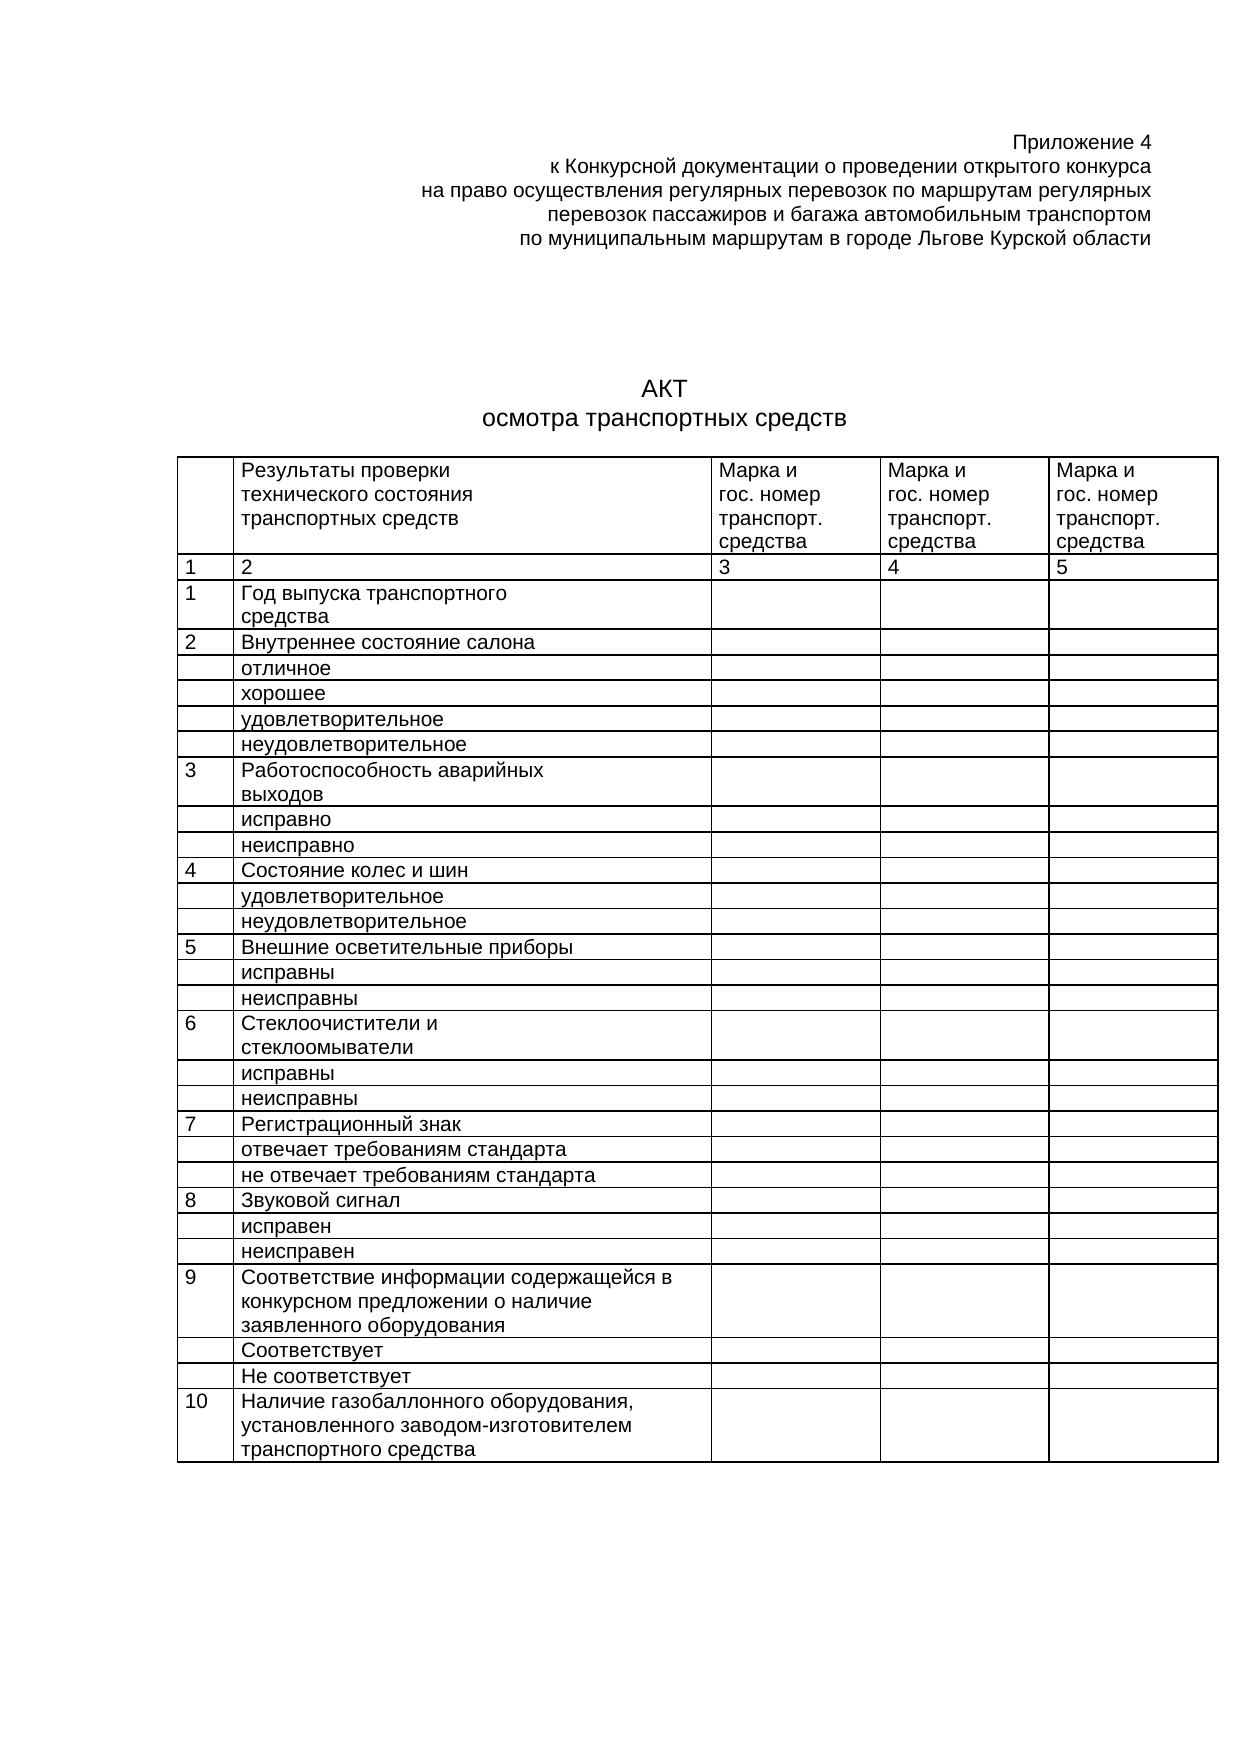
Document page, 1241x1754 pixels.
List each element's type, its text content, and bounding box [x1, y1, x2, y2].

table_header Марка и гос. номер транспорт. средства [712, 458, 880, 553]
table_cell [881, 1163, 1048, 1187]
table_cell [712, 960, 880, 984]
text Приложение 4 [177, 130, 1152, 154]
table_cell Наличие газобаллонного оборудования, установленного заводом-изготовителем транспортного средства [234, 1389, 711, 1461]
table_cell Внутреннее состояние салона [234, 630, 711, 654]
table_cell [178, 1137, 233, 1161]
table_cell не отвечает требованиям стандарта [234, 1163, 711, 1187]
table_cell [881, 732, 1048, 756]
table_cell неисправен [234, 1239, 711, 1263]
table_cell неисправны [234, 986, 711, 1009]
table_cell [1050, 1338, 1217, 1362]
table_header [178, 458, 233, 553]
table_cell неисправно [234, 833, 711, 856]
table_cell [712, 1389, 880, 1461]
table_cell [1050, 1214, 1217, 1238]
table_cell [1050, 1364, 1217, 1388]
table_cell [178, 656, 233, 679]
table_cell [1050, 858, 1217, 882]
table_cell [178, 807, 233, 831]
table_cell [178, 1239, 233, 1263]
table_cell [881, 858, 1048, 882]
table_cell [1050, 1265, 1217, 1337]
table_cell [1050, 1011, 1217, 1059]
table_cell [881, 1061, 1048, 1084]
table_cell [178, 1163, 233, 1187]
table_cell [1050, 1163, 1217, 1187]
table_cell [1050, 960, 1217, 984]
table_cell [1050, 1112, 1217, 1136]
table_cell [1050, 656, 1217, 679]
table_cell [881, 1389, 1048, 1461]
table_cell Внешние осветительные приборы [234, 935, 711, 958]
table_cell неудовлетворительное [234, 909, 711, 933]
table_cell [1050, 1389, 1217, 1461]
table_cell [881, 1364, 1048, 1388]
table_cell удовлетворительное [234, 884, 711, 907]
table_cell [1050, 1137, 1217, 1161]
table_cell [712, 833, 880, 856]
table_cell неисправны [234, 1086, 711, 1110]
table_cell неудовлетворительное [234, 732, 711, 756]
table_cell [881, 1239, 1048, 1263]
table_cell [712, 1214, 880, 1238]
table_cell 4 [881, 555, 1048, 579]
table_cell [1050, 758, 1217, 805]
table_cell 3 [712, 555, 880, 579]
table_cell [712, 986, 880, 1009]
table_cell 4 [178, 858, 233, 882]
table_cell отвечает требованиям стандарта [234, 1137, 711, 1161]
table_cell [178, 1214, 233, 1238]
table_cell 2 [234, 555, 711, 579]
table_cell 1 [178, 581, 233, 628]
table_cell [881, 681, 1048, 705]
table_cell [178, 986, 233, 1009]
table_cell исправны [234, 1061, 711, 1084]
table_cell [712, 1112, 880, 1136]
table_cell [712, 707, 880, 730]
table_cell [1050, 732, 1217, 756]
table_cell [712, 1364, 880, 1388]
table_cell [881, 707, 1048, 730]
table_cell [178, 960, 233, 984]
table_cell [881, 630, 1048, 654]
table_cell [178, 909, 233, 933]
table_cell [881, 1265, 1048, 1337]
table_cell [881, 935, 1048, 958]
table_cell Стеклоочистители и стеклоомыватели [234, 1011, 711, 1059]
table_cell [712, 858, 880, 882]
table_header Результаты проверки технического состояния транспортных средств [234, 458, 711, 553]
table_cell [712, 656, 880, 679]
table_cell Работоспособность аварийных выходов [234, 758, 711, 805]
table_cell [1050, 1086, 1217, 1110]
table_cell 6 [178, 1011, 233, 1059]
table_cell [712, 1086, 880, 1110]
table_cell [881, 1137, 1048, 1161]
table_cell [881, 656, 1048, 679]
table_cell [881, 807, 1048, 831]
table_cell Регистрационный знак [234, 1112, 711, 1136]
table_cell [712, 807, 880, 831]
table_cell Состояние колес и шин [234, 858, 711, 882]
table_cell 7 [178, 1112, 233, 1136]
table_cell [178, 1086, 233, 1110]
text АКТ [177, 374, 1152, 403]
table_cell [712, 1265, 880, 1337]
table_cell 10 [178, 1389, 233, 1461]
table_header Марка и гос. номер транспорт. средства [881, 458, 1048, 553]
table_cell [178, 884, 233, 907]
table_cell [1050, 581, 1217, 628]
table_cell [881, 1112, 1048, 1136]
table_cell [712, 1163, 880, 1187]
text на право осуществления регулярных перевозок по маршрутам регулярных [177, 178, 1152, 202]
table_cell исправен [234, 1214, 711, 1238]
table_cell [1050, 1061, 1217, 1084]
table_cell [712, 1239, 880, 1263]
table_cell Соответствует [234, 1338, 711, 1362]
table_cell [881, 1338, 1048, 1362]
table_cell [881, 758, 1048, 805]
table_cell [1050, 909, 1217, 933]
table_cell [1050, 884, 1217, 907]
table_cell 5 [178, 935, 233, 958]
table_cell [881, 833, 1048, 856]
table_cell [712, 1137, 880, 1161]
table_cell [712, 732, 880, 756]
text осмотра транспортных средств [177, 403, 1152, 432]
table_cell [712, 1188, 880, 1212]
table_cell [178, 1338, 233, 1362]
table_cell [1050, 935, 1217, 958]
table_cell [1050, 1239, 1217, 1263]
table_cell [1050, 630, 1217, 654]
table_cell [881, 1188, 1048, 1212]
table_cell [712, 909, 880, 933]
table_cell [712, 581, 880, 628]
table_cell [1050, 1188, 1217, 1212]
table_cell 9 [178, 1265, 233, 1337]
table_header Марка и гос. номер транспорт. средства [1050, 458, 1217, 553]
table_cell [178, 732, 233, 756]
table_cell [712, 630, 880, 654]
text к Конкурсной документации о проведении открытого конкурса [177, 154, 1152, 178]
table_cell [881, 884, 1048, 907]
text перевозок пассажиров и багажа автомобильным транспортом [177, 202, 1152, 226]
table_cell [178, 681, 233, 705]
table_cell [712, 1061, 880, 1084]
table_cell [881, 1011, 1048, 1059]
table_cell [178, 1061, 233, 1084]
table_cell [712, 935, 880, 958]
table_cell 5 [1050, 555, 1217, 579]
table_cell [881, 986, 1048, 1009]
table_cell [178, 1364, 233, 1388]
table_cell [178, 707, 233, 730]
table_cell 2 [178, 630, 233, 654]
table_cell [1050, 986, 1217, 1009]
table_cell [881, 581, 1048, 628]
table_cell исправны [234, 960, 711, 984]
table_cell [712, 758, 880, 805]
table_cell Соответствие информации содержащейся в конкурсном предложении о наличие заявленного оборудования [234, 1265, 711, 1337]
table_cell Не соответствует [234, 1364, 711, 1388]
table_cell [178, 833, 233, 856]
table_cell [881, 909, 1048, 933]
table_cell отличное [234, 656, 711, 679]
table_cell Год выпуска транспортного средства [234, 581, 711, 628]
table_cell Звуковой сигнал [234, 1188, 711, 1212]
table_cell [1050, 833, 1217, 856]
table_cell 8 [178, 1188, 233, 1212]
text по муниципальным маршрутам в городе Льгове Курской области [177, 226, 1152, 250]
table_cell хорошее [234, 681, 711, 705]
table_cell [881, 960, 1048, 984]
table_cell [712, 1338, 880, 1362]
table_cell 1 [178, 555, 233, 579]
table_cell [1050, 707, 1217, 730]
table_cell [1050, 807, 1217, 831]
table_cell исправно [234, 807, 711, 831]
table_cell [881, 1086, 1048, 1110]
table_cell [712, 884, 880, 907]
table_cell удовлетворительное [234, 707, 711, 730]
table_cell [1050, 681, 1217, 705]
table_cell 3 [178, 758, 233, 805]
table_cell [712, 681, 880, 705]
table_cell [881, 1214, 1048, 1238]
table_cell [712, 1011, 880, 1059]
